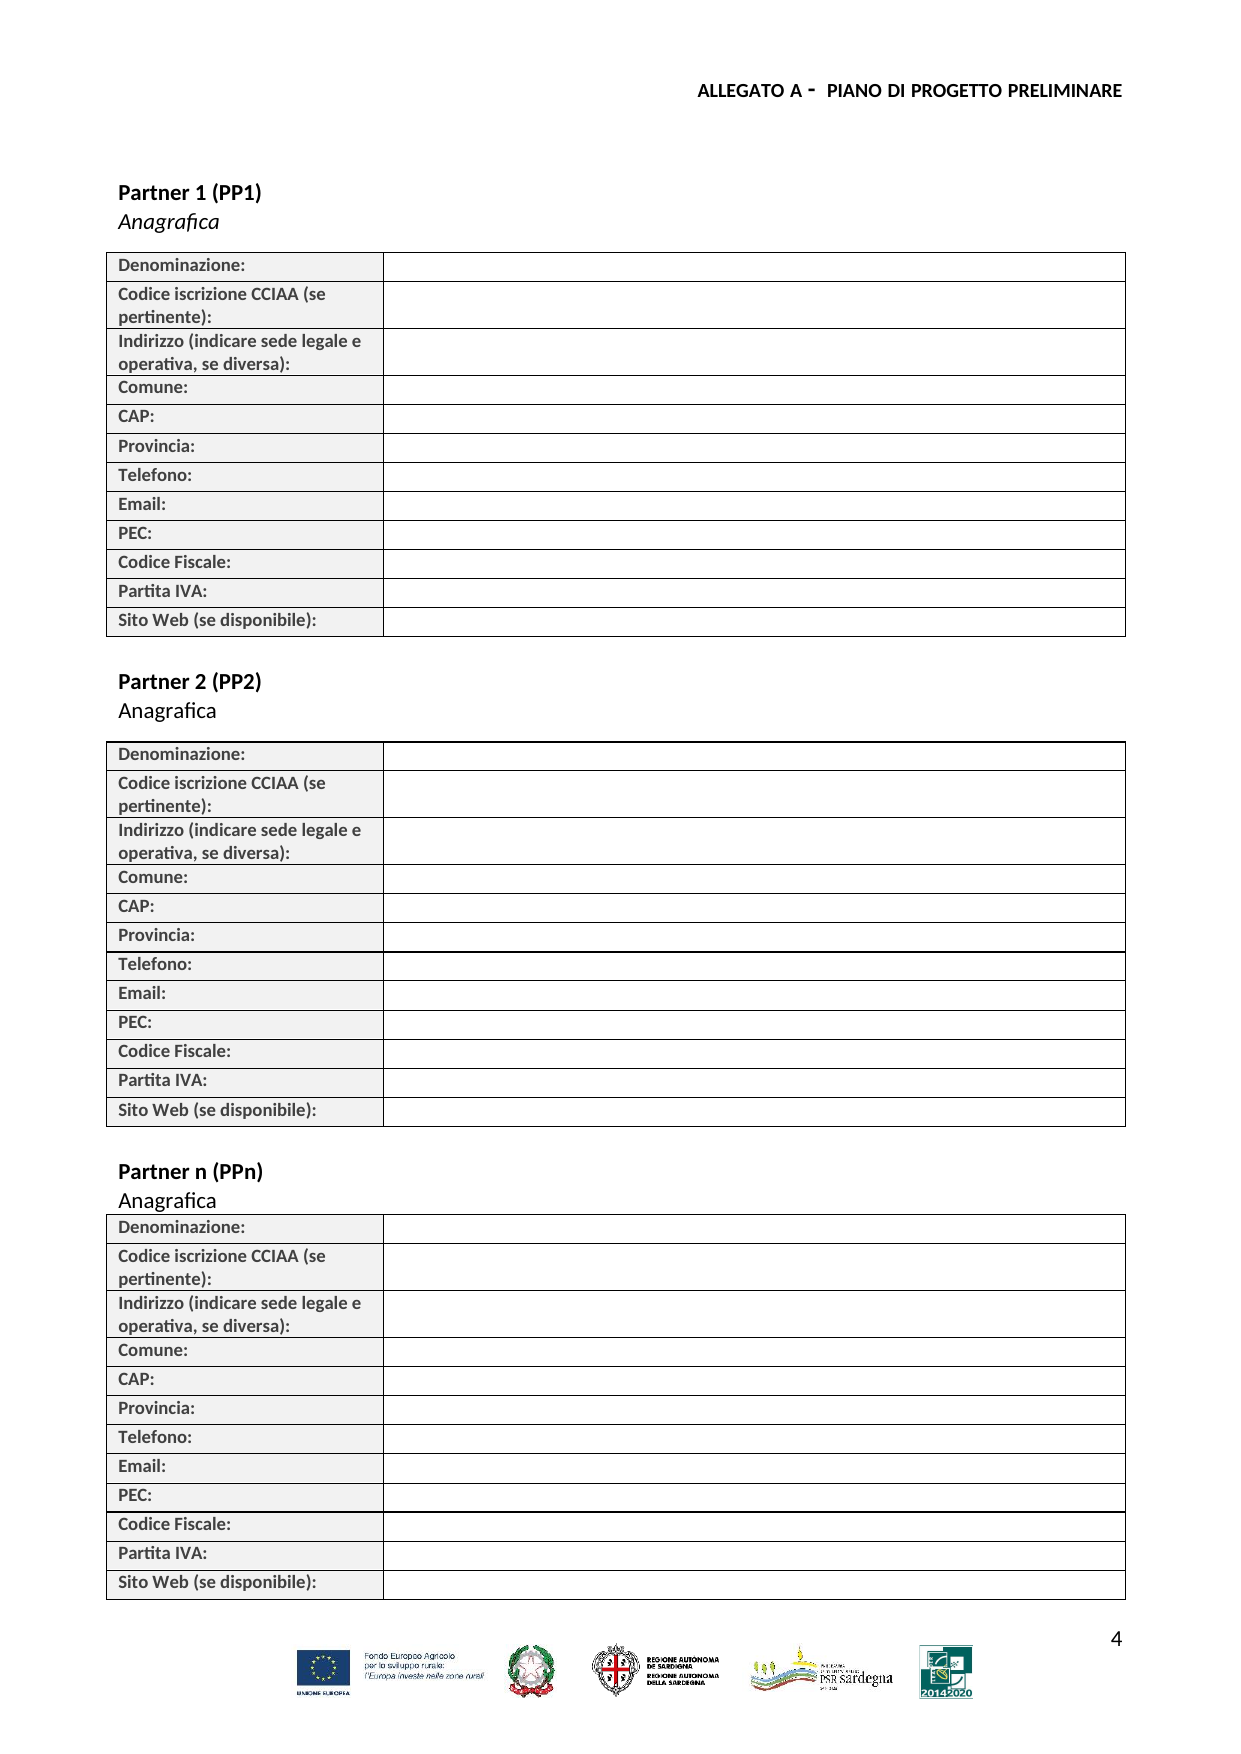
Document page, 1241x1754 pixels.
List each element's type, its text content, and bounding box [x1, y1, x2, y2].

table_cell [384, 1425, 1125, 1453]
text Partner 2 (PP2) [118, 666, 1122, 696]
table_cell Comune: [107, 865, 383, 893]
table_cell [384, 1542, 1125, 1569]
table_header [384, 743, 1125, 770]
table_cell Provincia: [107, 923, 383, 951]
picture [504, 1644, 557, 1698]
table_cell Partita IVA: [107, 1069, 383, 1097]
table_cell Codice iscrizione CCIAA (se pertinente): [107, 282, 383, 328]
table_cell [384, 1040, 1125, 1068]
text Partner 1 (PP1) [118, 177, 1122, 206]
picture [592, 1643, 719, 1697]
table_cell Telefono: [107, 1425, 383, 1453]
table_cell [384, 1244, 1125, 1290]
table_cell Sito Web (se disponibile): [107, 1098, 383, 1126]
table_cell Indirizzo (indicare sede legale e operativa, se diversa): [107, 818, 383, 864]
table_cell [384, 608, 1125, 636]
table_cell [384, 1291, 1125, 1337]
text Partner n (PPn) [118, 1156, 1122, 1185]
table_cell Indirizzo (indicare sede legale e operativa, se diversa): [107, 1291, 383, 1337]
table_cell Comune: [107, 1338, 383, 1366]
table_cell Comune: [107, 376, 383, 404]
table_cell [384, 405, 1125, 433]
text Anagrafica [118, 206, 1122, 235]
table_cell [384, 1011, 1125, 1038]
table_cell [384, 1454, 1125, 1482]
table_cell Codice Fiscale: [107, 550, 383, 578]
table_cell Telefono: [107, 953, 383, 980]
table_cell [384, 981, 1125, 1009]
table_cell CAP: [107, 894, 383, 922]
table_cell CAP: [107, 1367, 383, 1395]
table_header Denominazione: [107, 743, 383, 770]
table_cell Partita IVA: [107, 1542, 383, 1569]
table_cell [384, 579, 1125, 607]
table_cell Email: [107, 981, 383, 1009]
table_cell [384, 1396, 1125, 1424]
table_cell [384, 1338, 1125, 1366]
table_cell Codice iscrizione CCIAA (se pertinente): [107, 1244, 383, 1290]
table_cell [384, 521, 1125, 549]
table_cell [384, 329, 1125, 374]
table_header [384, 1215, 1125, 1243]
table_cell [384, 865, 1125, 893]
table_cell Provincia: [107, 1396, 383, 1424]
table_cell [384, 1484, 1125, 1511]
table_cell Email: [107, 492, 383, 520]
table_cell Provincia: [107, 434, 383, 462]
text Anagrafica [118, 1185, 1122, 1214]
table_cell Sito Web (se disponibile): [107, 1571, 383, 1599]
table_cell PEC: [107, 1484, 383, 1511]
table_cell PEC: [107, 1011, 383, 1038]
table_cell [384, 492, 1125, 520]
table_cell [384, 1069, 1125, 1097]
table_cell [384, 550, 1125, 578]
table_cell CAP: [107, 405, 383, 433]
table_cell Codice Fiscale: [107, 1040, 383, 1068]
table_header Denominazione: [107, 253, 383, 281]
table_cell [384, 818, 1125, 864]
table_header Denominazione: [107, 1215, 383, 1243]
picture [742, 1643, 893, 1692]
table_cell [384, 953, 1125, 980]
table_cell [384, 1098, 1125, 1126]
table_cell PEC: [107, 521, 383, 549]
table_cell Codice Fiscale: [107, 1513, 383, 1541]
table_cell [384, 894, 1125, 922]
table_cell [384, 771, 1125, 817]
table_header [384, 253, 1125, 281]
table_cell Indirizzo (indicare sede legale e operativa, se diversa): [107, 329, 383, 374]
text Anagrafica [118, 696, 1122, 725]
table_cell Telefono: [107, 463, 383, 491]
table_cell [384, 1571, 1125, 1599]
table_cell [384, 434, 1125, 462]
table_cell [384, 1367, 1125, 1395]
table_cell [384, 463, 1125, 491]
picture [291, 1644, 488, 1698]
table_cell [384, 923, 1125, 951]
table_cell [384, 1513, 1125, 1541]
table_cell Partita IVA: [107, 579, 383, 607]
table_cell Codice iscrizione CCIAA (se pertinente): [107, 771, 383, 817]
table_cell [384, 282, 1125, 328]
table_cell Sito Web (se disponibile): [107, 608, 383, 636]
table_cell Email: [107, 1454, 383, 1482]
table_cell [384, 376, 1125, 404]
